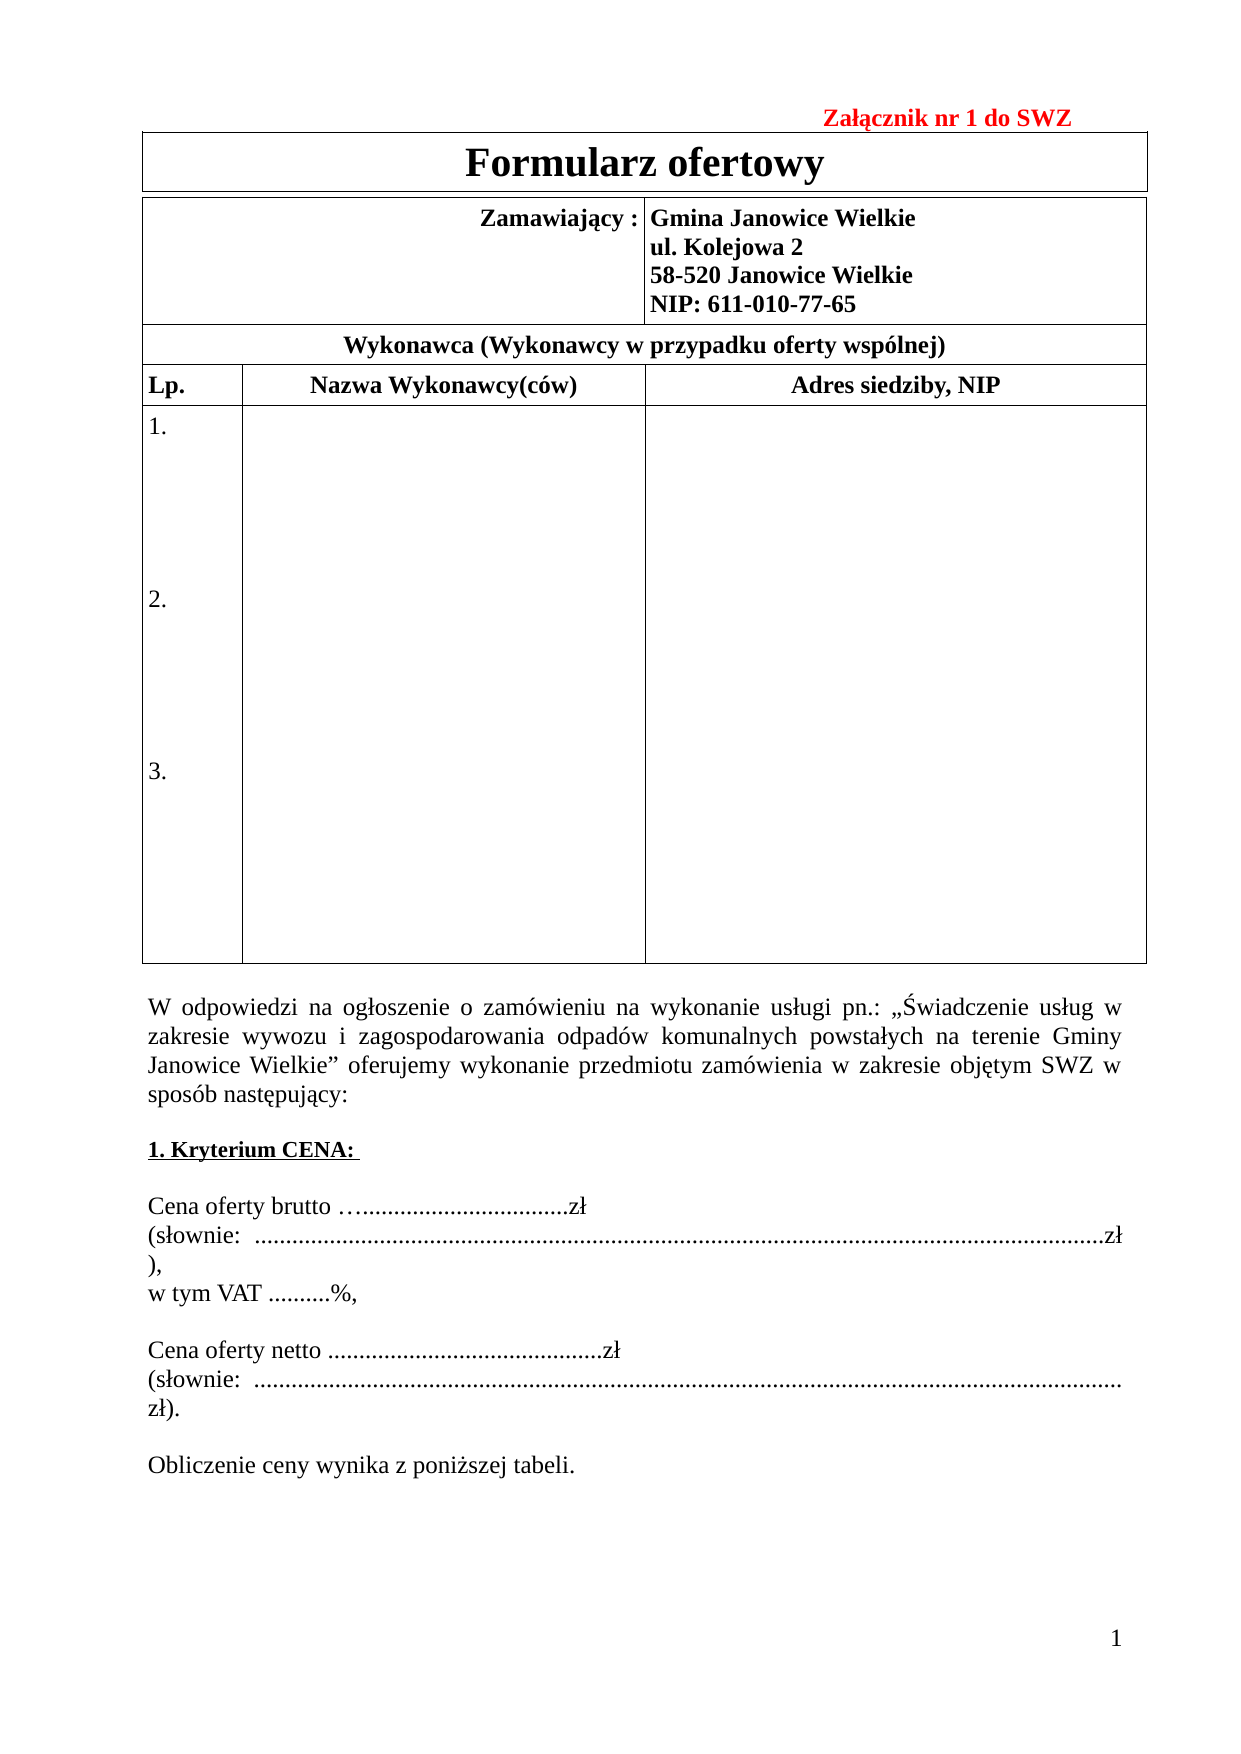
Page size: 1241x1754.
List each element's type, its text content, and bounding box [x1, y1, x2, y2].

table_cell Wykonawca (Wykonawcy w przypadku oferty wspólnej) [143, 325, 1146, 364]
text (słownie: ...........................................................................................................................................zł). [148, 1364, 1122, 1421]
table_header Formularz ofertowy [143, 133, 1147, 191]
text W odpowiedzi na ogłoszenie o zamówieniu na wykonanie usługi pn.: „Świadczenie usług w zakresie wywozu i zagospodarowania odpadów komunalnych powstałych na terenie Gminy Janowice Wielkie” oferujemy wykonanie przedmiotu zamówienia w zakresie objętym SWZ w sposób następujący: [148, 992, 1122, 1107]
text (słownie: ........................................................................................................................................zł), [148, 1220, 1122, 1278]
text w tym VAT ..........%, [148, 1278, 1122, 1306]
table_cell 1. 2. 3. [143, 406, 242, 963]
table_header Gmina Janowice Wielkie ul. Kolejowa 2 58-520 Janowice Wielkie NIP: 611-010-77-65 [645, 198, 1146, 323]
table_header Zamawiający : [143, 198, 644, 323]
table_cell [243, 406, 645, 963]
text Cena oferty brutto ….................................zł [148, 1191, 1122, 1220]
table_cell Adres siedziby, NIP [646, 365, 1146, 405]
text Obliczenie ceny wynika z poniższej tabeli. [148, 1450, 1122, 1479]
table_cell [646, 406, 1146, 963]
text Załącznik nr 1 do SWZ [148, 103, 1122, 131]
text Cena oferty netto ............................................zł [148, 1335, 1122, 1364]
text 1. Kryterium CENA: [148, 1136, 1122, 1163]
table_cell Nazwa Wykonawcy(ców) [243, 365, 645, 405]
table_cell Lp. [143, 365, 242, 405]
